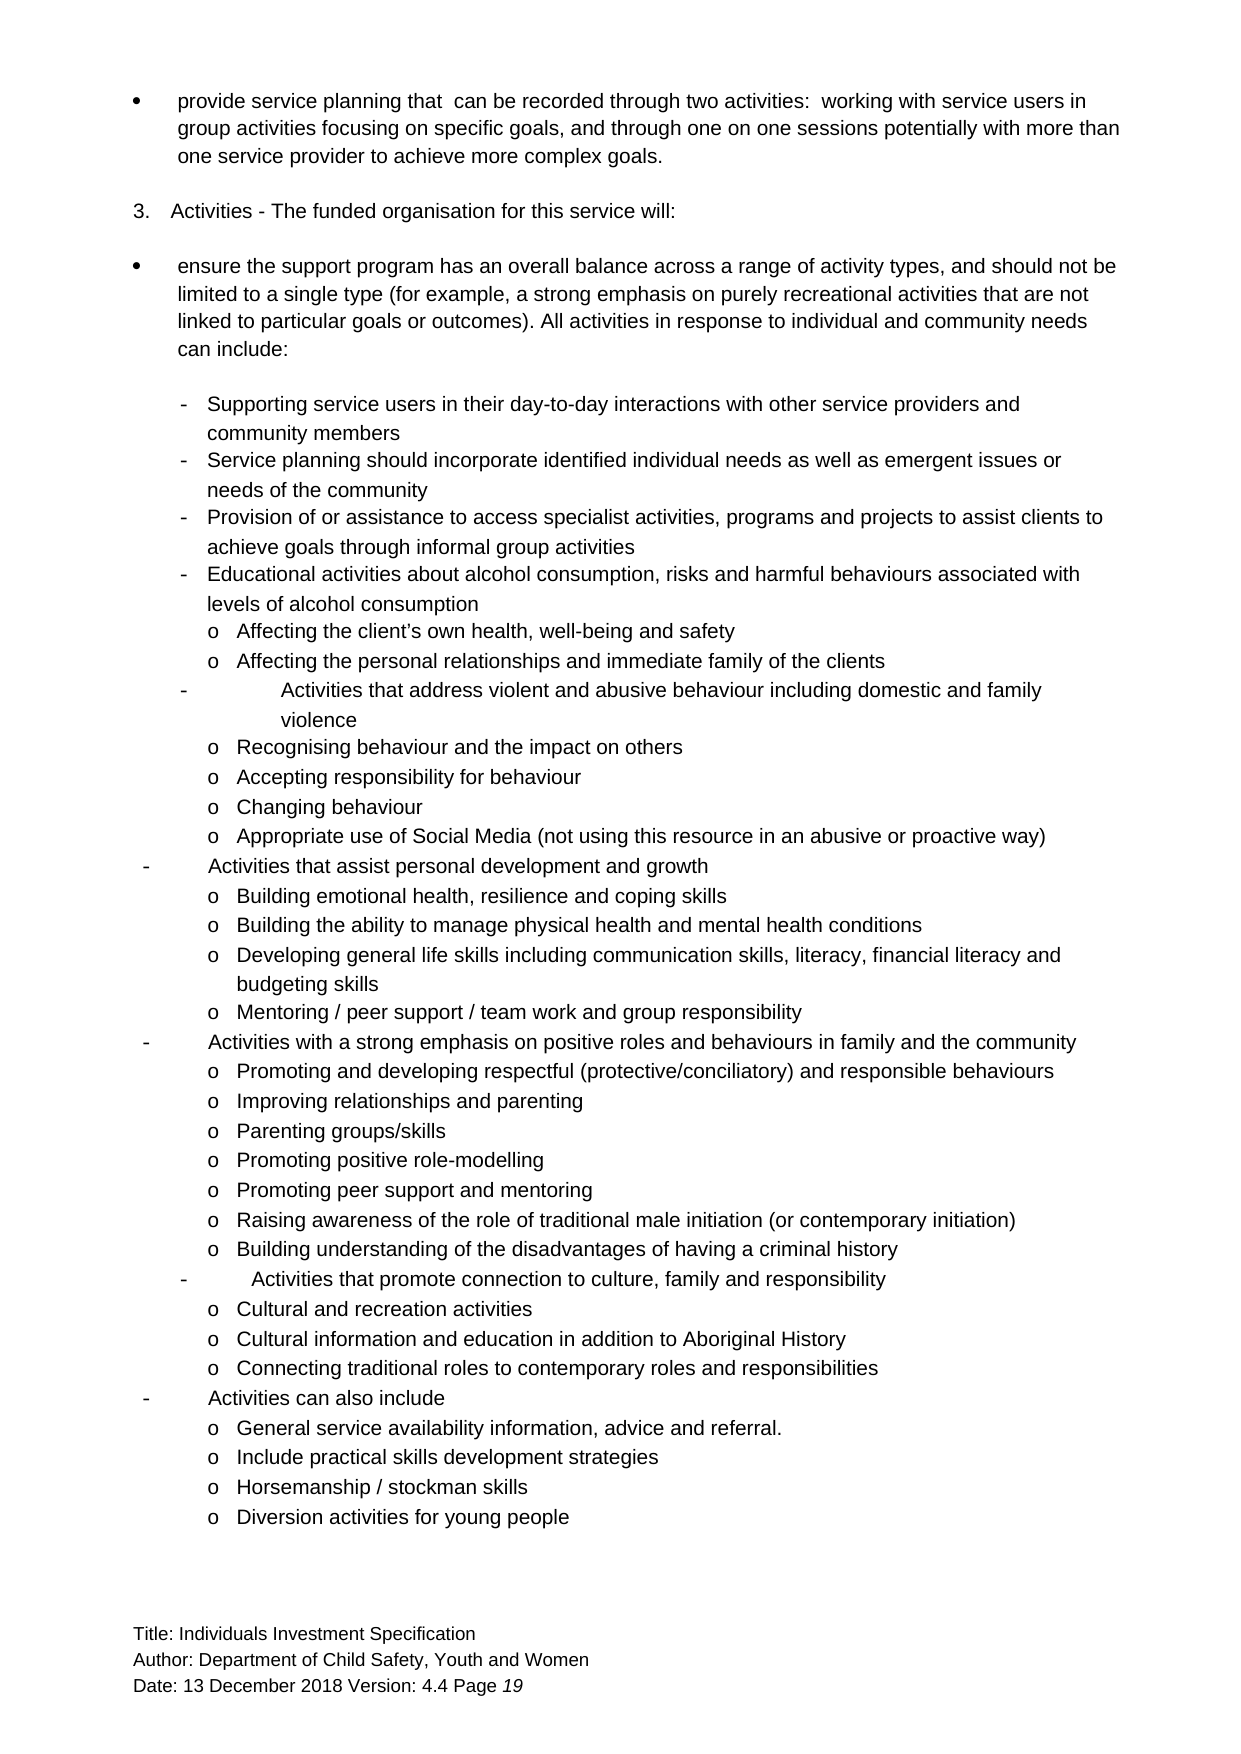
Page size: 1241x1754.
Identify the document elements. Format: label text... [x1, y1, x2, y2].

list Horsemanship / stockman skills [207, 1475, 1122, 1501]
list Parenting groups/skills [207, 1118, 1122, 1144]
list Activities - The funded organisation for this service will: [133, 199, 1122, 223]
list Raising awareness of the role of traditional male initiation (or contemporary initiation) [207, 1208, 1122, 1233]
list Building emotional health, resilience and coping skills [207, 883, 1122, 909]
list Appropriate use of Social Media (not using this resource in an abusive or proactive way) [207, 824, 1122, 850]
list Activities that address violent and abusive behaviour including domestic and family violence [177, 678, 1122, 732]
list Cultural information and education in addition to Aboriginal History [207, 1326, 1122, 1352]
list Educational activities about alcohol consumption, risks and harmful behaviours associated with levels of alcohol consumption [177, 562, 1122, 615]
list Developing general life skills including communication skills, literacy, financial literacy and budgeting skills [207, 943, 1122, 996]
list Promoting peer support and mentoring [207, 1178, 1122, 1204]
list provide service planning that can be recorded through two activities: working with service users in group activities focusing on specific goals, and through one on one sessions potentially with more than one service provider to achieve more complex goals. [133, 89, 1122, 168]
list Connecting traditional roles to contemporary roles and responsibilities [207, 1356, 1122, 1382]
list Activities with a strong emphasis on positive roles and behaviours in family and the community [133, 1029, 1122, 1055]
list General service availability information, advice and referral. [207, 1415, 1122, 1441]
list Include practical skills development strategies [207, 1445, 1122, 1471]
list Supporting service users in their day-to-day interactions with other service providers and community members [177, 391, 1122, 445]
list Changing behaviour [207, 794, 1122, 820]
list Building the ability to manage physical health and mental health conditions [207, 913, 1122, 939]
list Diversion activities for young people [207, 1504, 1122, 1530]
list Promoting positive role-modelling [207, 1148, 1122, 1174]
list Promoting and developing respectful (protective/conciliatory) and responsible behaviours [207, 1059, 1122, 1085]
list Accepting responsibility for behaviour [207, 765, 1122, 791]
list Mentoring / peer support / team work and group responsibility [207, 1000, 1122, 1026]
list Recognising behaviour and the impact on others [207, 735, 1122, 761]
list Activities that promote connection to culture, family and responsibility [177, 1267, 1122, 1293]
list Cultural and recreation activities [207, 1297, 1122, 1322]
list Provision of or assistance to access specialist activities, programs and projects to assist clients to achieve goals through informal group activities [177, 505, 1122, 558]
list Building understanding of the disadvantages of having a criminal history [207, 1237, 1122, 1263]
list Activities can also include [133, 1386, 1122, 1412]
list Affecting the client’s own health, well-being and safety [177, 619, 1122, 645]
list Service planning should incorporate identified individual needs as well as emergent issues or needs of the community [177, 448, 1122, 502]
list ensure the support program has an overall balance across a range of activity types, and should not be limited to a single type (for example, a strong emphasis on purely recreational activities that are not linked to particular goals or outcomes). All activities in response to individual and community needs can include: [133, 254, 1122, 360]
list Affecting the personal relationships and immediate family of the clients [177, 648, 1122, 674]
list Improving relationships and parenting [207, 1089, 1122, 1115]
list Activities that assist personal development and growth [133, 854, 1122, 880]
